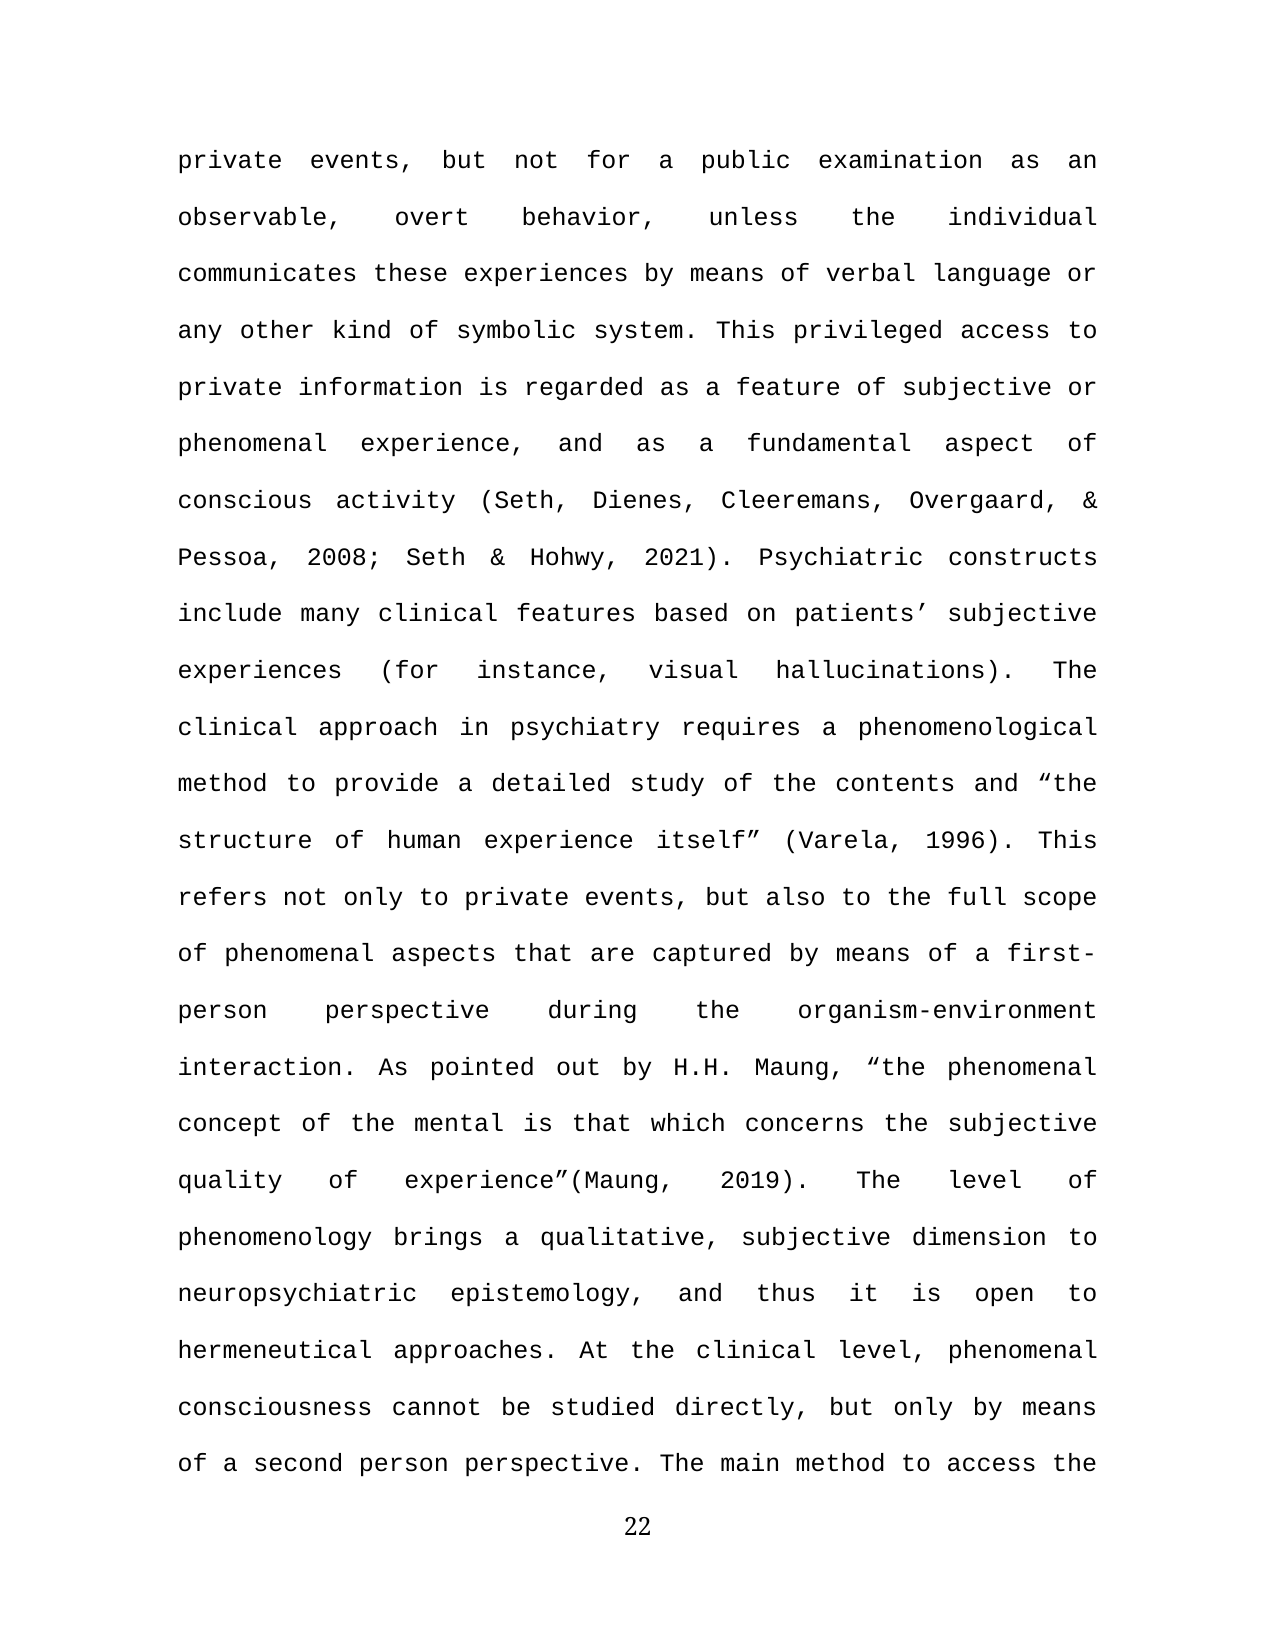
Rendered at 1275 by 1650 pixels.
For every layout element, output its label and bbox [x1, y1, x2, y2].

text [177, 148, 1098, 1479]
